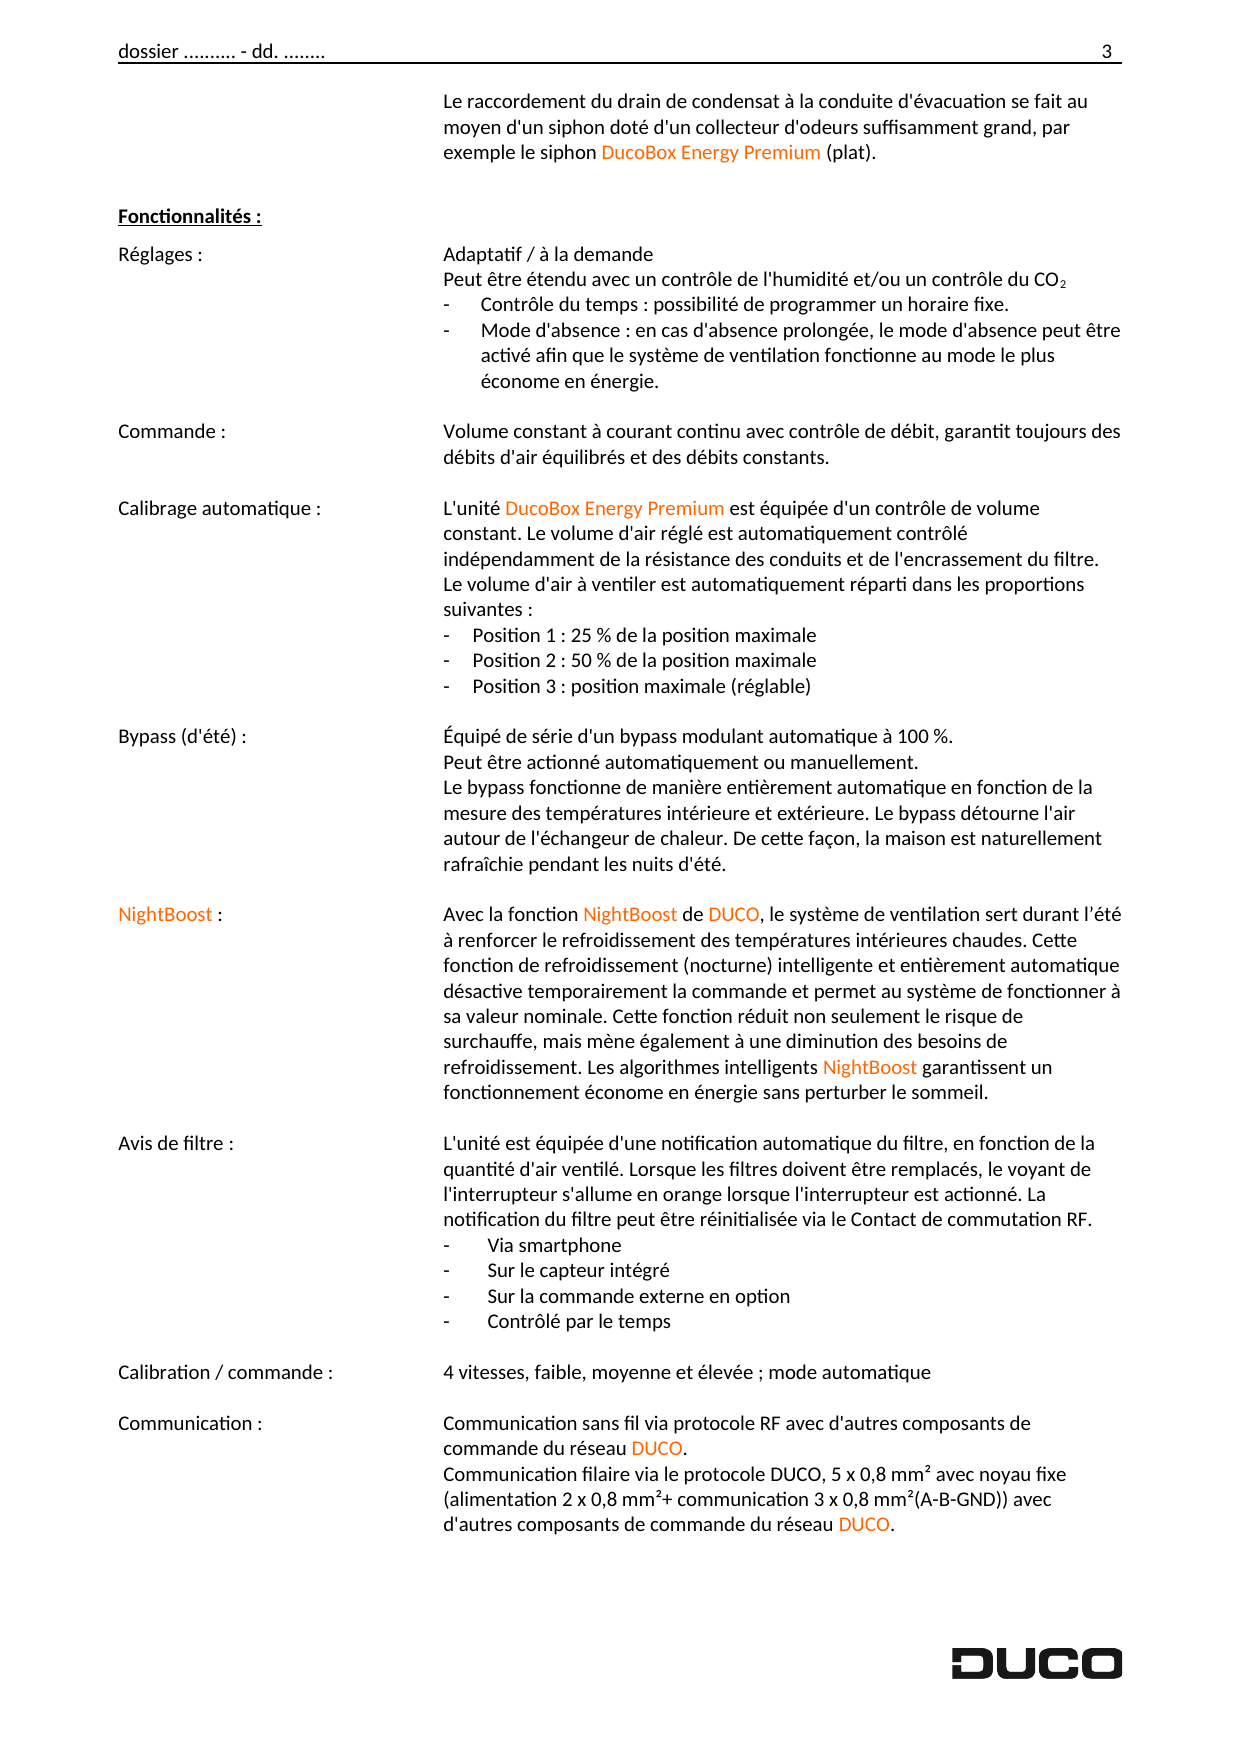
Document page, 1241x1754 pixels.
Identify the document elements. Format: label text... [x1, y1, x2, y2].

list Sur la commande externe en option [443, 1283, 1122, 1308]
picture [952, 1648, 1123, 1679]
list Sur le capteur intégré [443, 1257, 1122, 1283]
text Avis de filtre : L'unité est équipée d'une notification automatique du filtre, en fonction de la quantité d'air ventilé. Lorsque les filtres doivent être remplacés, le voyant de l'interrupteur s'allume en orange lorsque l'interrupteur est actionné. La notification du filtre peut être réinitialisée via le Contact de commutation RF. [118, 1130, 1122, 1232]
text Calibrage automatique : L'unité DucoBox Energy Premium est équipée d'un contrôle de volume constant. Le volume d'air réglé est automatiquement contrôlé indépendamment de la résistance des conduits et de l'encrassement du filtre. Le volume d'air à ventiler est automatiquement réparti dans les proportions suivantes : [118, 495, 1122, 622]
list Position 3 : position maximale (réglable) [443, 673, 1122, 698]
text Communication filaire via le protocole DUCO, 5 x 0,8 mm² avec noyau fixe (alimentation 2 x 0,8 mm²+ communication 3 x 0,8 mm²(A-B-GND)) avec d'autres composants de commande du réseau DUCO. [443, 1461, 1122, 1537]
list Contrôlé par le temps [443, 1308, 1122, 1334]
text Peut être actionné automatiquement ou manuellement. [443, 749, 1122, 774]
text Commande : Volume constant à courant continu avec contrôle de débit, garantit toujours des débits d'air équilibrés et des débits constants. [118, 419, 1122, 469]
text Réglages : Adaptatif / à la demande [118, 241, 1122, 266]
text Bypass (d'été) : Équipé de série d'un bypass modulant automatique à 100 %. [118, 724, 1122, 749]
list Contrôle du temps : possibilité de programmer un horaire fixe. [443, 292, 1122, 317]
text Le bypass fonctionne de manière entièrement automatique en fonction de la mesure des températures intérieure et extérieure. Le bypass détourne l'air autour de l'échangeur de chaleur. De cette façon, la maison est naturellement rafraîchie pendant les nuits d'été. [443, 774, 1122, 876]
text NightBoost : Avec la fonction NightBoost de DUCO, le système de ventilation sert durant l’été à renforcer le refroidissement des températures intérieures chaudes. Cette fonction de refroidissement (nocturne) intelligente et entièrement automatique désactive temporairement la commande et permet au système de fonctionner à sa valeur nominale. Cette fonction réduit non seulement le risque de surchauffe, mais mène également à une diminution des besoins de refroidissement. Les algorithmes intelligents NightBoost garantissent un fonctionnement économe en énergie sans perturber le sommeil. [118, 902, 1122, 1105]
text Calibration / commande : 4 vitesses, faible, moyenne et élevée ; mode automatique [118, 1359, 1122, 1384]
text Peut être étendu avec un contrôle de l'humidité et/ou un contrôle du CO2 [118, 266, 1122, 292]
text Communication : Communication sans fil via protocole RF avec d'autres composants de commande du réseau DUCO. [118, 1410, 1122, 1461]
text Le raccordement du drain de condensat à la conduite d'évacuation se fait au moyen d'un siphon doté d'un collecteur d'odeurs suffisamment grand, par exemple le siphon DucoBox Energy Premium (plat). [443, 89, 1122, 165]
text Fonctionnalités : [118, 203, 1122, 228]
list Position 1 : 25 % de la position maximale [443, 622, 1122, 647]
list Mode d'absence : en cas d'absence prolongée, le mode d'absence peut être activé afin que le système de ventilation fonctionne au mode le plus économe en énergie. [443, 317, 1122, 393]
list Position 2 : 50 % de la position maximale [443, 647, 1122, 673]
list Via smartphone [443, 1232, 1122, 1257]
